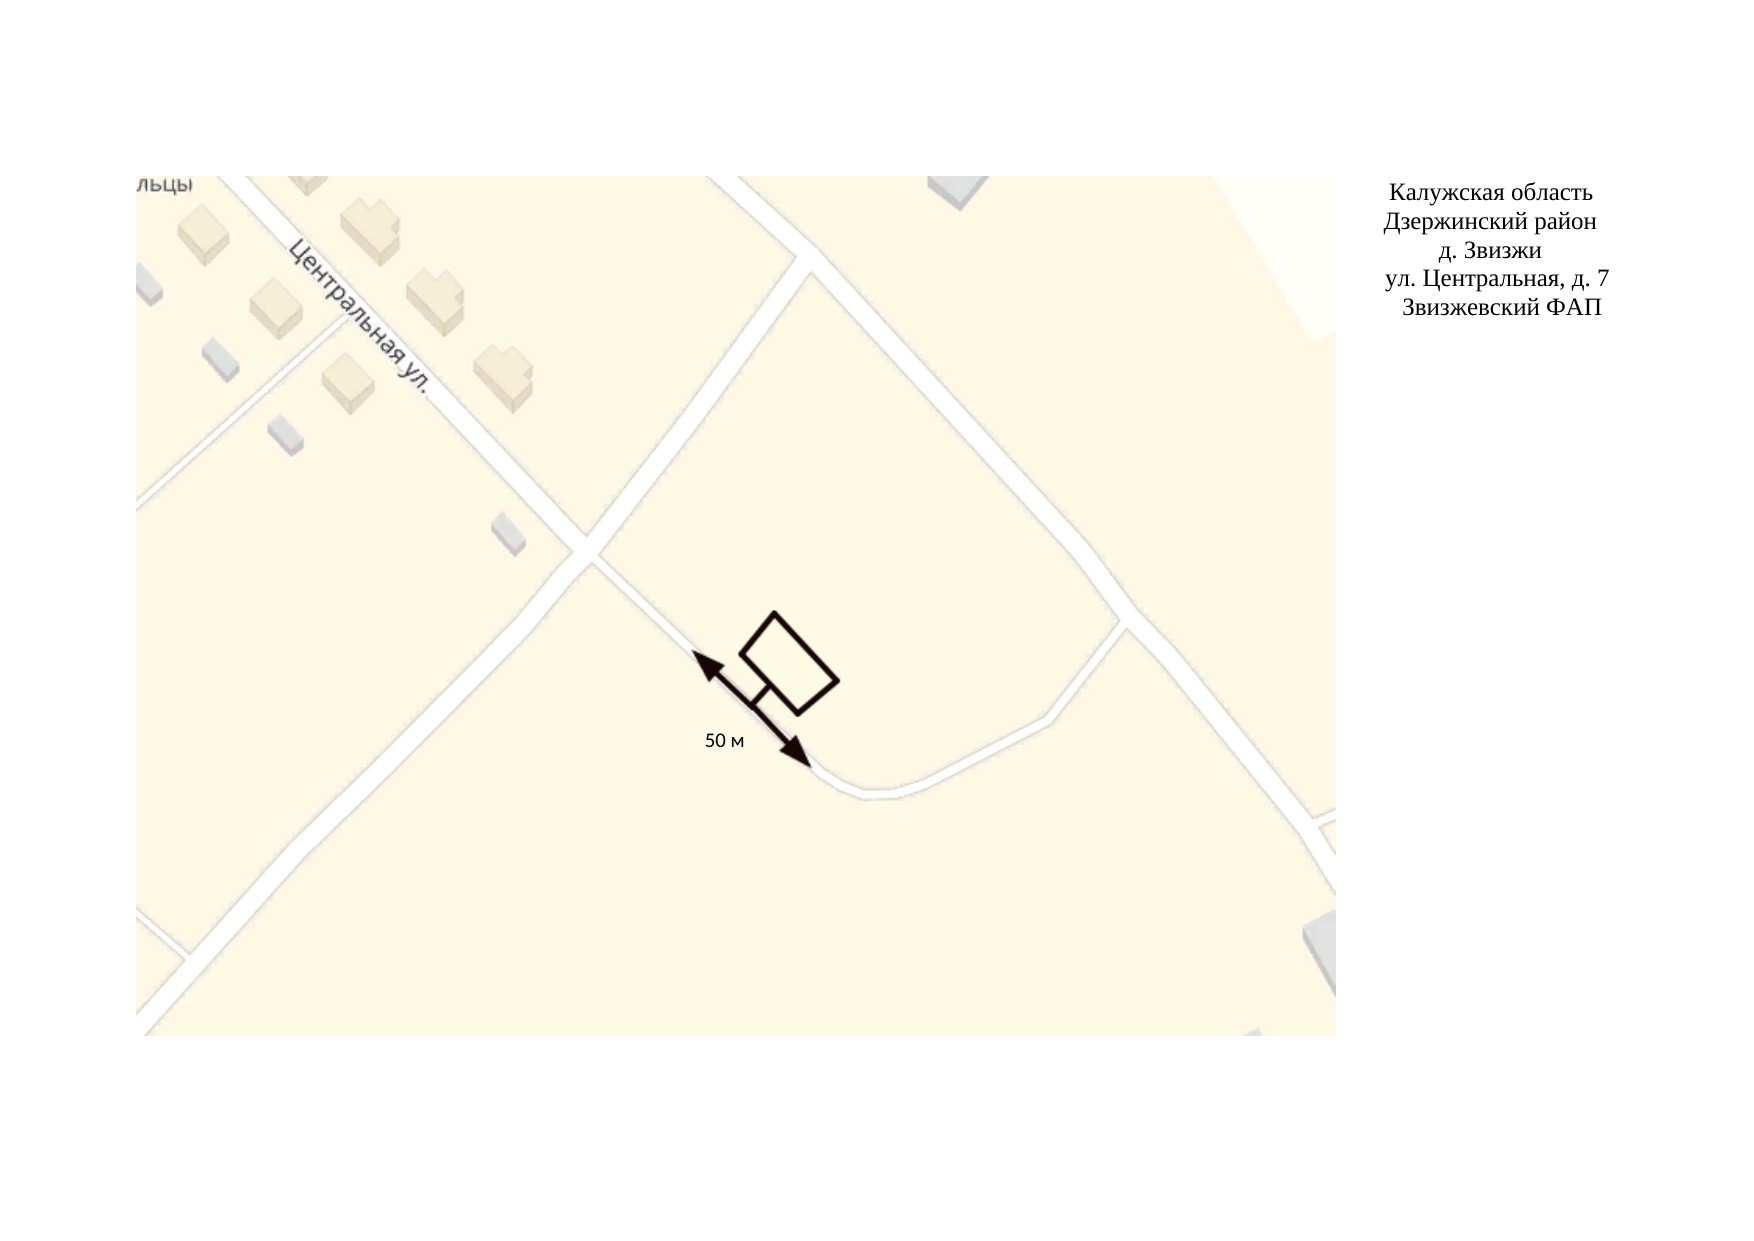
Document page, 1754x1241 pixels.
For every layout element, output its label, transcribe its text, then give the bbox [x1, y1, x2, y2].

picture [136, 753, 1336, 1036]
text Дзержинский район [118, 206, 1639, 235]
text Звизжевский ФАП [118, 292, 1639, 321]
picture [136, 321, 1336, 728]
text д. Звизжи [118, 235, 1639, 263]
text 50 м [118, 728, 1639, 753]
text Калужская область [118, 177, 1639, 206]
text ул. Центральная, д. 7 [118, 263, 1639, 292]
